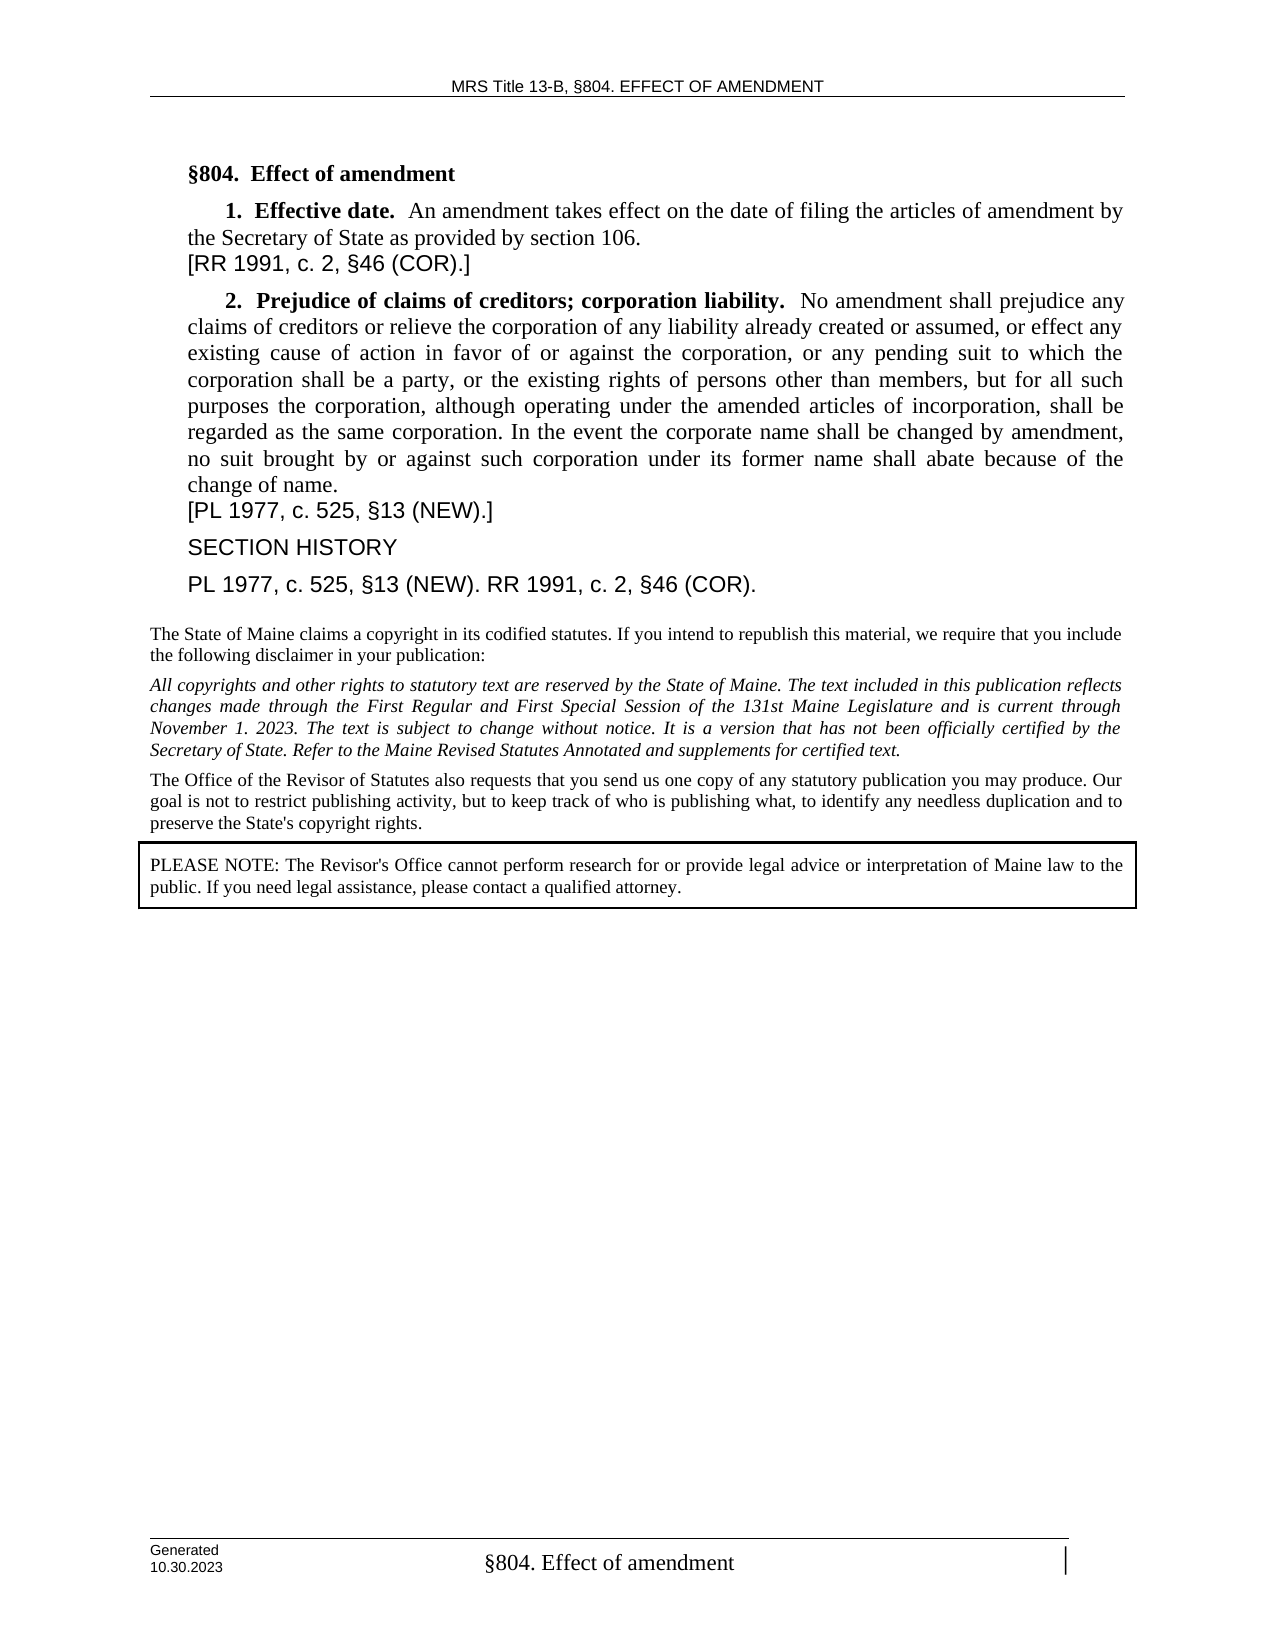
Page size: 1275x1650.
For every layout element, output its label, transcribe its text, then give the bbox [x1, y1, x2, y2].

text The Office of the Revisor of Statutes also requests that you send us one copy of any statutory publication you may produce. Our goal is not to restrict publishing activity, but to keep track of who is publishing what, to identify any needless duplication and to preserve the State's copyright rights. [150, 768, 1125, 833]
text §804. Effect of amendment [187, 160, 1125, 187]
text [RR 1991, c. 2, §46 (COR).] [187, 250, 1125, 276]
text All copyrights and other rights to statutory text are reserved by the State of Maine. The text included in this publication reflects changes made through the First Regular and First Special Session of the 131st Maine Legislature and is current through November 1. 2023 . The text is subject to change without notice. It is a version that has not been officially certified by the Secretary of State. Refer to the Maine Revised Statutes Annotated and supplements for certified text. [150, 674, 1125, 760]
text 2. Prejudice of claims of creditors; corporation liability. No amendment shall prejudice any claims of creditors or relieve the corporation of any liability already created or assumed, or effect any existing cause of action in favor of or against the corporation, or any pending suit to which the corporation shall be a party, or the existing rights of persons other than members, but for all such purposes the corporation, although operating under the amended articles of incorporation, shall be regarded as the same corporation. In the event the corporate name shall be changed by amendment, no suit brought by or against such corporation under its former name shall abate because of the change of name. [187, 287, 1125, 497]
text PLEASE NOTE: The Revisor's Office cannot perform research for or provide legal advice or interpretation of Maine law to the public. If you need legal assistance, please contact a qualified attorney. [140, 844, 1135, 907]
text The State of Maine claims a copyright in its codified statutes. If you intend to republish this material, we require that you include the following disclaimer in your publication: [150, 622, 1125, 666]
text SECTION HISTORY [187, 534, 1125, 561]
text [PL 1977, c. 525, §13 (NEW).] [187, 497, 1125, 524]
text 1. Effective date. An amendment takes effect on the date of filing the articles of amendment by the Secretary of State as provided by section 106. [187, 197, 1125, 250]
text PL 1977, c. 525, §13 (NEW). RR 1991, c. 2, §46 (COR). [187, 571, 1125, 597]
